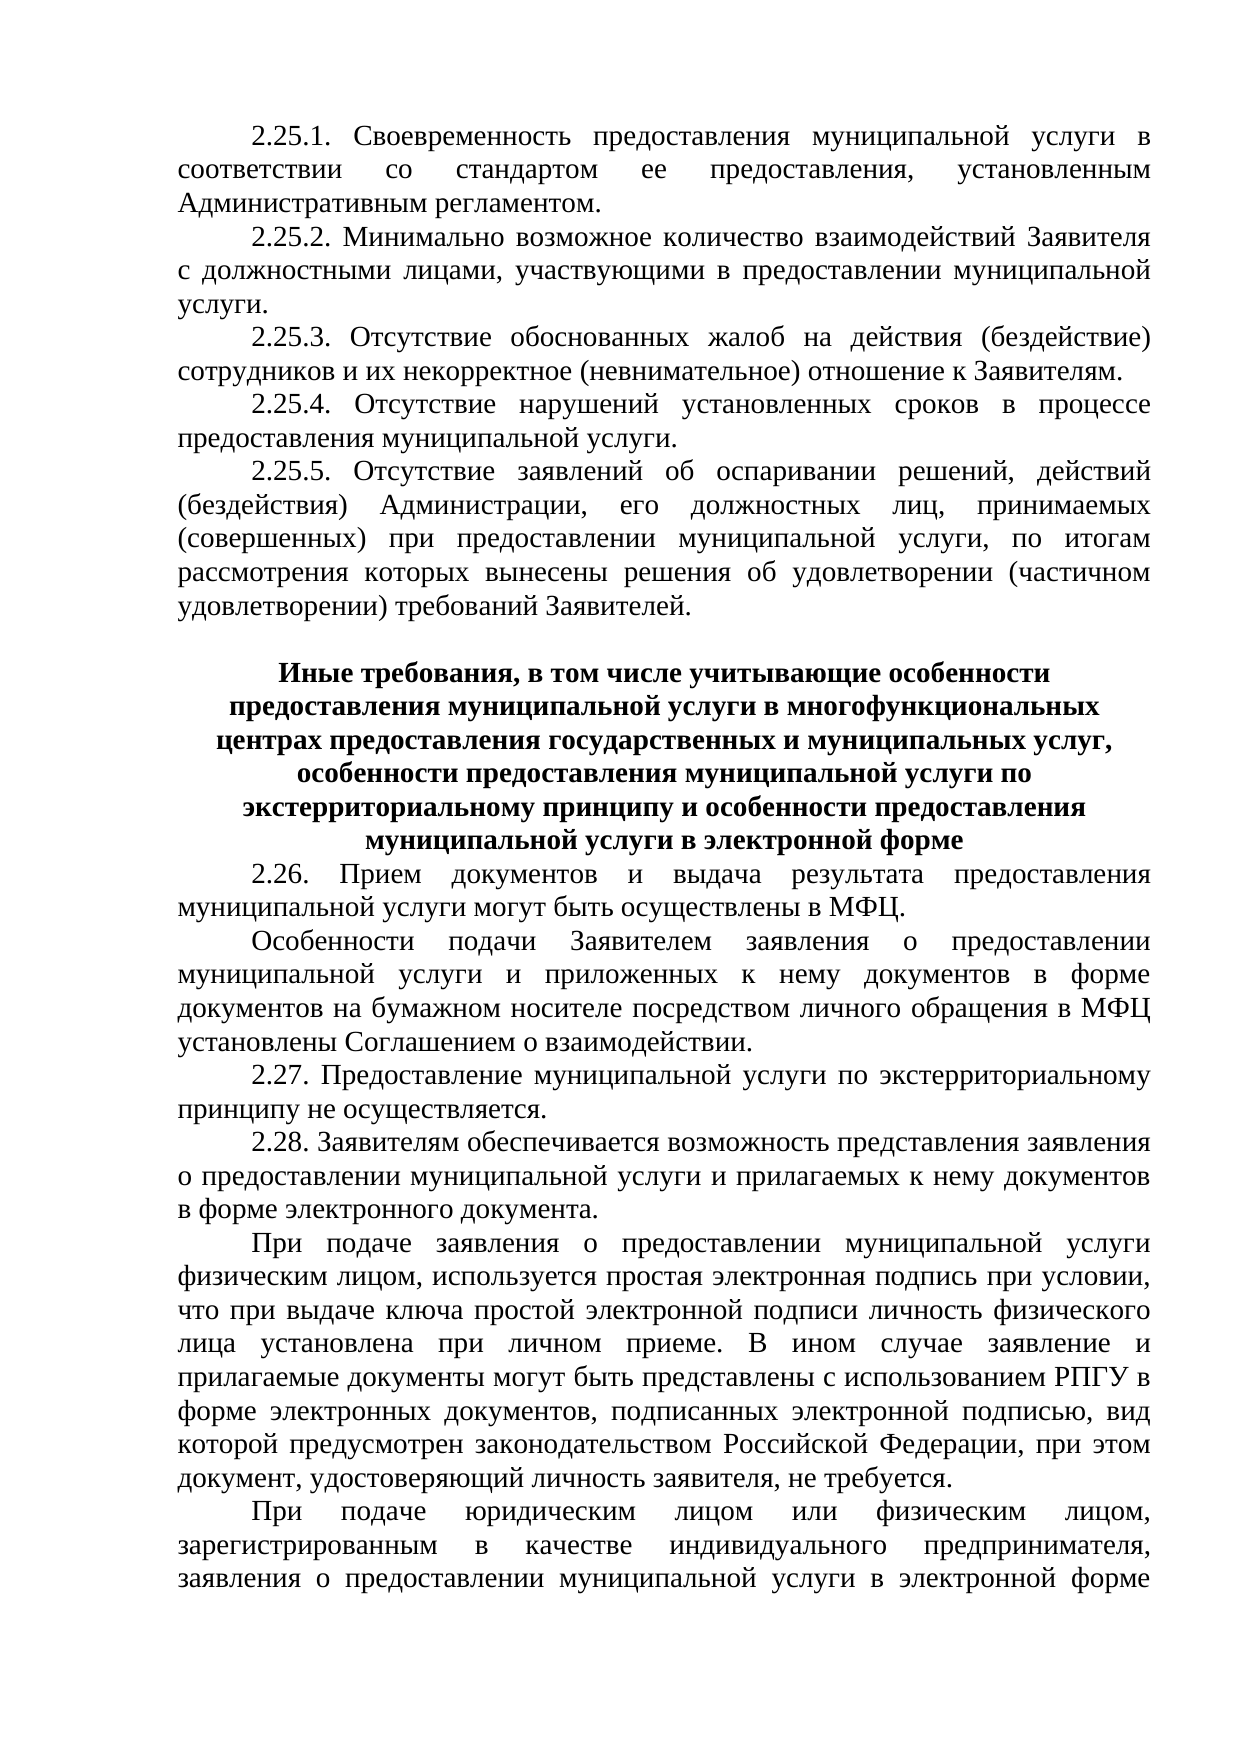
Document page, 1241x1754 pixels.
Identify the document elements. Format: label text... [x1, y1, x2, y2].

text 2.25.1. Своевременность предоставления муниципальной услуги в соответствии со стандартом ее предоставления, установленным Административным регламентом. [177, 118, 1152, 219]
text При подаче заявления о предоставлении муниципальной услуги физическим лицом, используется простая электронная подпись при условии, что при выдаче ключа простой электронной подписи личность физического лица установлена при личном приеме. В ином случае заявление и прилагаемые документы могут быть представлены с использованием РПГУ в форме электронных документов, подписанных электронной подписью, вид которой предусмотрен законодательством Российской Федерации, при этом документ, удостоверяющий личность заявителя, не требуется. [177, 1225, 1152, 1493]
text 2.27. Предоставление муниципальной услуги по экстерриториальному принципу не осуществляется. [177, 1057, 1152, 1124]
text 2.26. Прием документов и выдача результата предоставления муниципальной услуги могут быть осуществлены в МФЦ. [177, 856, 1152, 923]
text 2.25.2. Минимально возможное количество взаимодействий Заявителя с должностными лицами, участвующими в предоставлении муниципальной услуги. [177, 219, 1152, 319]
text 2.25.5. Отсутствие заявлений об оспаривании решений, действий (бездействия) Администрации, его должностных лиц, принимаемых (совершенных) при предоставлении муниципальной услуги, по итогам рассмотрения которых вынесены решения об удовлетворении (частичном удовлетворении) требований Заявителей. [177, 453, 1152, 621]
text Иные требования, в том числе учитывающие особенности предоставления муниципальной услуги в многофункциональных центрах предоставления государственных и муниципальных услуг, особенности предоставления муниципальной услуги по экстерриториальному принципу и особенности предоставления муниципальной услуги в электронной форме [177, 655, 1152, 856]
text 2.25.3. Отсутствие обоснованных жалоб на действия (бездействие) сотрудников и их некорректное (невнимательное) отношение к Заявителям. [177, 319, 1152, 386]
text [177, 1493, 1152, 1594]
text Особенности подачи Заявителем заявления о предоставлении муниципальной услуги и приложенных к нему документов в форме документов на бумажном носителе посредством личного обращения в МФЦ установлены Соглашением о взаимодействии. [177, 923, 1152, 1057]
text 2.28. Заявителям обеспечивается возможность представления заявления о предоставлении муниципальной услуги и прилагаемых к нему документов в форме электронного документа. [177, 1124, 1152, 1225]
text 2.25.4. Отсутствие нарушений установленных сроков в процессе предоставления муниципальной услуги. [177, 386, 1152, 453]
